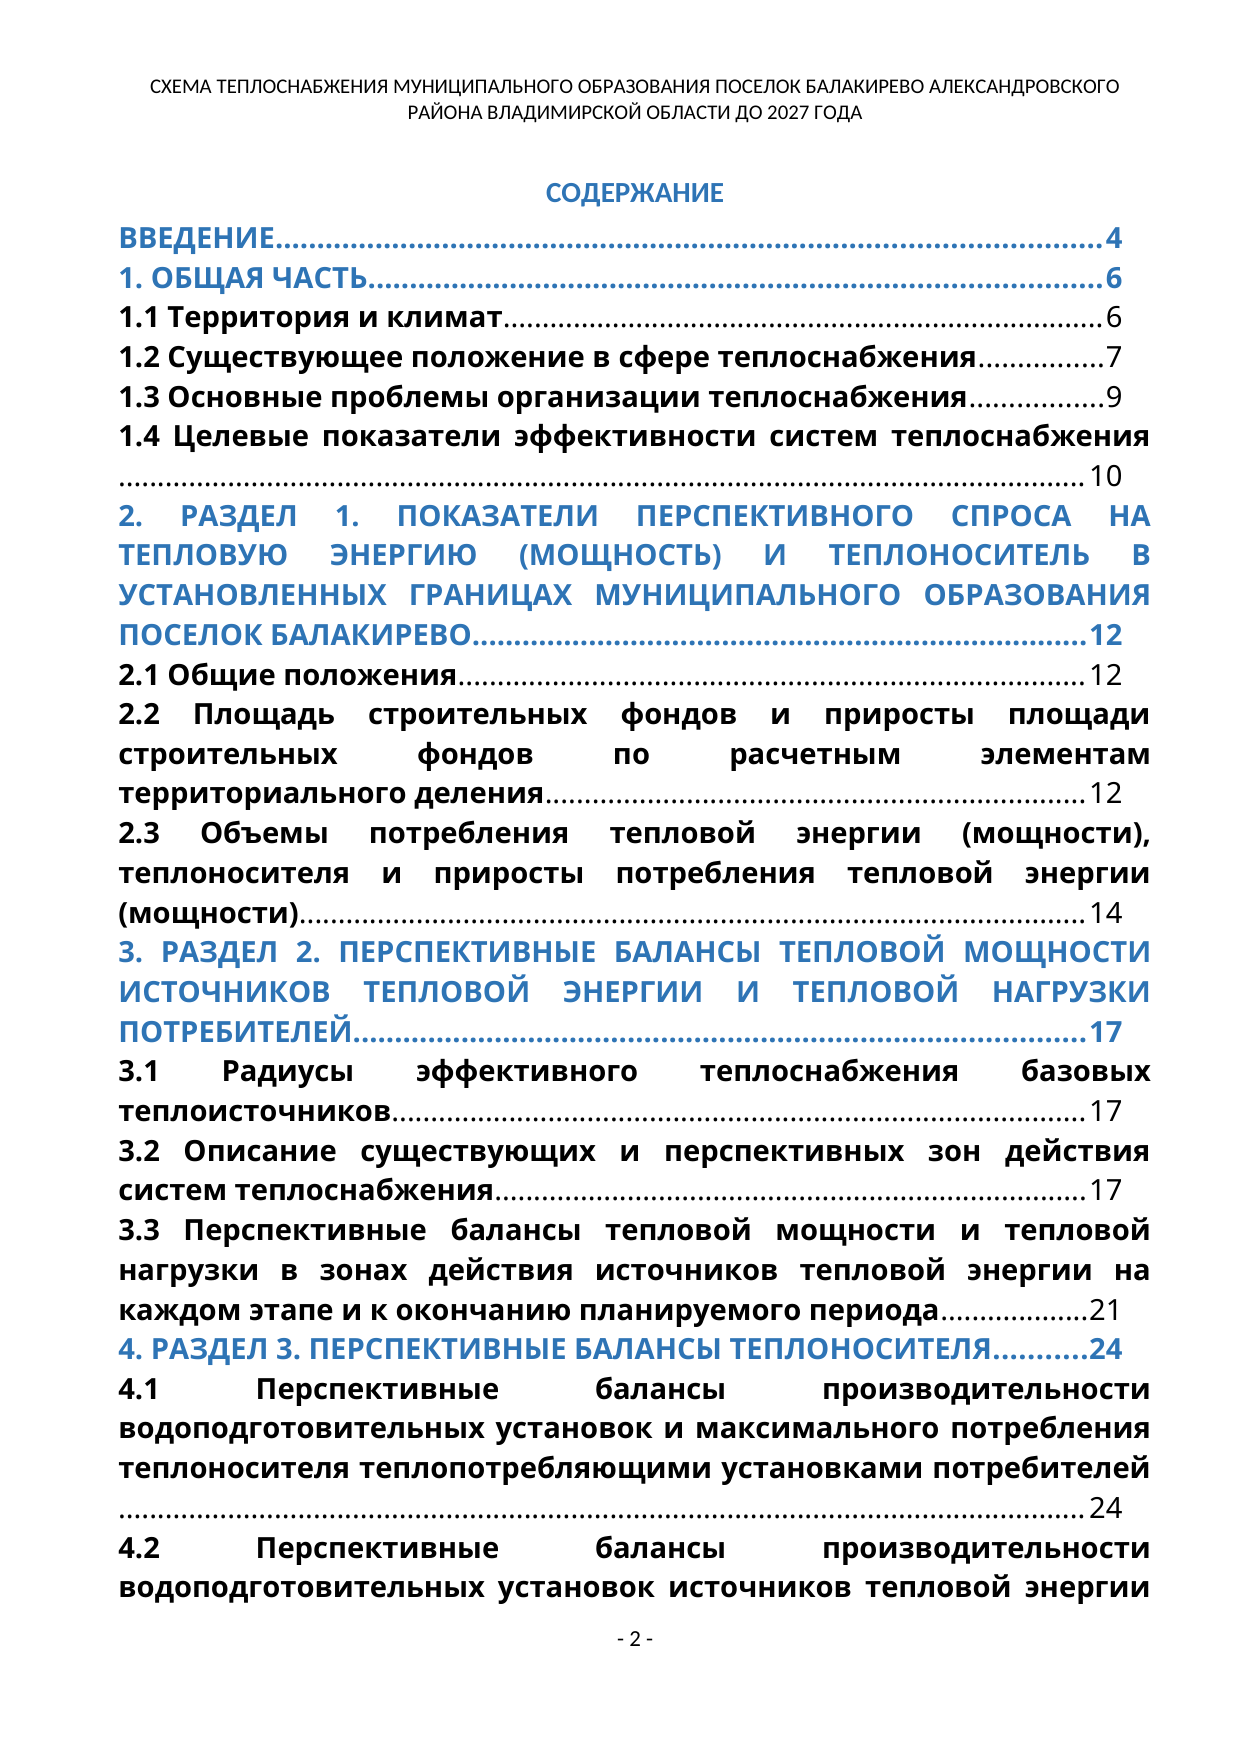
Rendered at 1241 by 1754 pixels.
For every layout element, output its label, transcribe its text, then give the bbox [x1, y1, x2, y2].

text СОДЕРЖАНИЕ [118, 174, 1152, 209]
